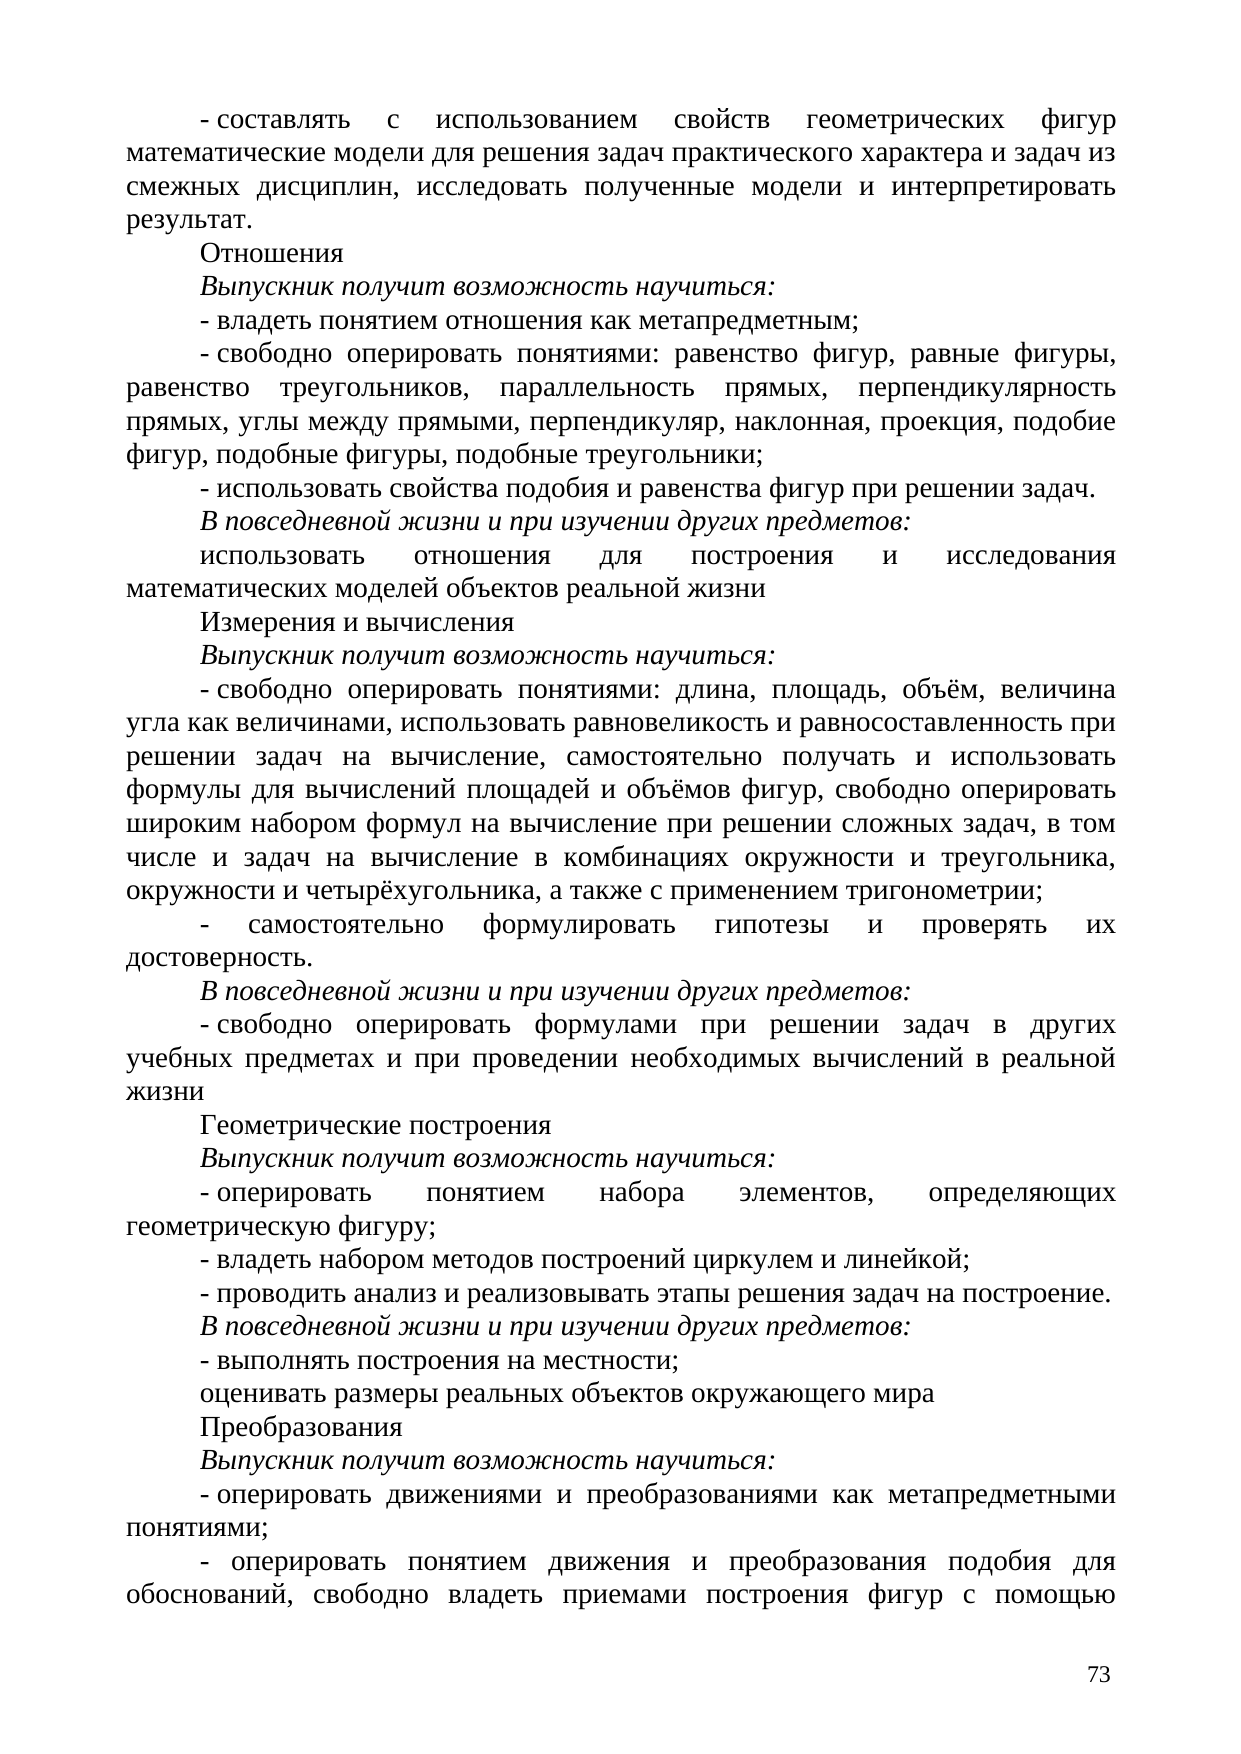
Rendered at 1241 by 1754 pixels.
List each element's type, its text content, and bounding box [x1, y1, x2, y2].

text - использовать свойства подобия и равенства фигур при решении задач. [126, 470, 1117, 503]
text Выпускник получит возможность научиться: [126, 268, 1117, 302]
text Выпускник получит возможность научиться: [126, 1141, 1117, 1174]
text - свободно оперировать формулами при решении задач в других учебных предметах и при проведении необходимых вычислений в реальной жизни [126, 1006, 1117, 1107]
text - владеть набором методов построений циркулем и линейкой; [126, 1241, 1117, 1275]
text - выполнять построения на местности; [126, 1342, 1117, 1375]
text - свободно оперировать понятиями: равенство фигур, равные фигуры, равенство треугольников, параллельность прямых, перпендикулярность прямых, углы между прямыми, перпендикуляр, наклонная, проекция, подобие фигур, подобные фигуры, подобные треугольники; [126, 336, 1117, 470]
text Преобразования [126, 1409, 1117, 1442]
text В повседневной жизни и при изучении других предметов: [126, 973, 1117, 1006]
text оценивать размеры реальных объектов окружающего мира [126, 1375, 1117, 1409]
text Отношения [126, 235, 1117, 268]
text В повседневной жизни и при изучении других предметов: [126, 1308, 1117, 1342]
text В повседневной жизни и при изучении других предметов: [126, 503, 1117, 537]
text Измерения и вычисления [126, 604, 1117, 637]
text - составлять с использованием свойств геометрических фигур математические модели для решения задач практического характера и задач из смежных дисциплин, исследовать полученные модели и интерпретировать результат. [126, 101, 1117, 235]
text - оперировать движениями и преобразованиями как метапредметными понятиями; [126, 1476, 1117, 1543]
text - владеть понятием отношения как метапредметным; [126, 302, 1117, 336]
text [126, 1543, 1117, 1610]
text - оперировать понятием набора элементов, определяющих геометрическую фигуру; [126, 1174, 1117, 1241]
text Геометрические построения [126, 1107, 1117, 1141]
text Выпускник получит возможность научиться: [126, 1442, 1117, 1476]
text - cвободно оперировать понятиями: длина, площадь, объём, величина угла как величинами, использовать равновеликость и равносоставленность при решении задач на вычисление, самостоятельно получать и использовать формулы для вычислений площадей и объёмов фигур, свободно оперировать широким набором формул на вычисление при решении сложных задач, в том числе и задач на вычисление в комбинациях окружности и треугольника, окружности и четырёхугольника, а также с применением тригонометрии; [126, 671, 1117, 906]
text - самостоятельно формулировать гипотезы и проверять их достоверность. [126, 906, 1117, 973]
text - проводить анализ и реализовывать этапы решения задач на построение. [126, 1275, 1117, 1308]
text Выпускник получит возможность научиться: [126, 637, 1117, 671]
text использовать отношения для построения и исследования математических моделей объектов реальной жизни [126, 537, 1117, 604]
